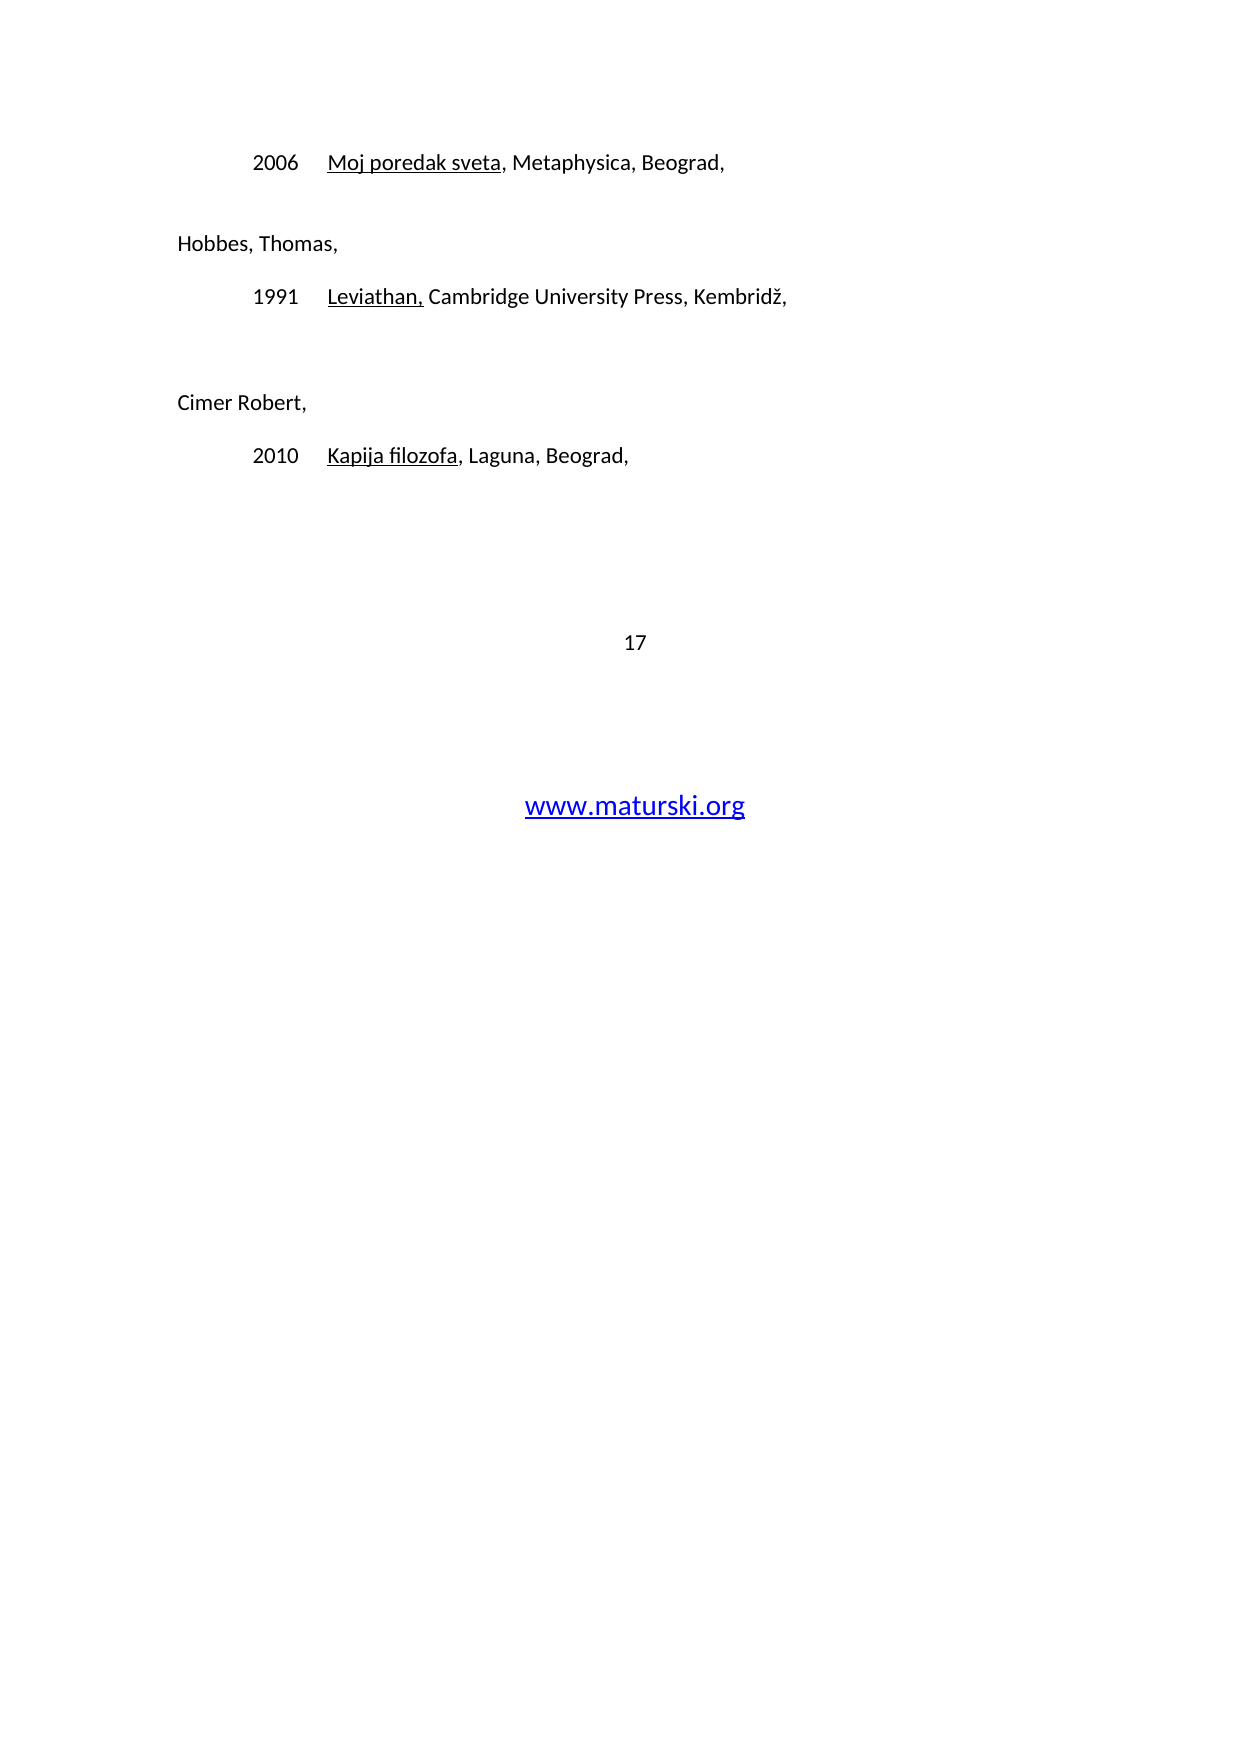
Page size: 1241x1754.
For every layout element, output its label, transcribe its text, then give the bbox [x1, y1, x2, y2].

text 1991 Leviathan, Cambridge University Press, Kembridž, [177, 282, 1085, 310]
list Kapija filozofa, Laguna, Beograd, [252, 441, 1092, 469]
text Cimer Robert, [177, 388, 1092, 416]
list Moj poredak sveta, Metaphysica, Beograd, [252, 148, 1092, 176]
text 17 [177, 628, 1092, 656]
text Hobbes, Thomas, [177, 229, 1085, 257]
text www.maturski.org [177, 787, 1092, 823]
